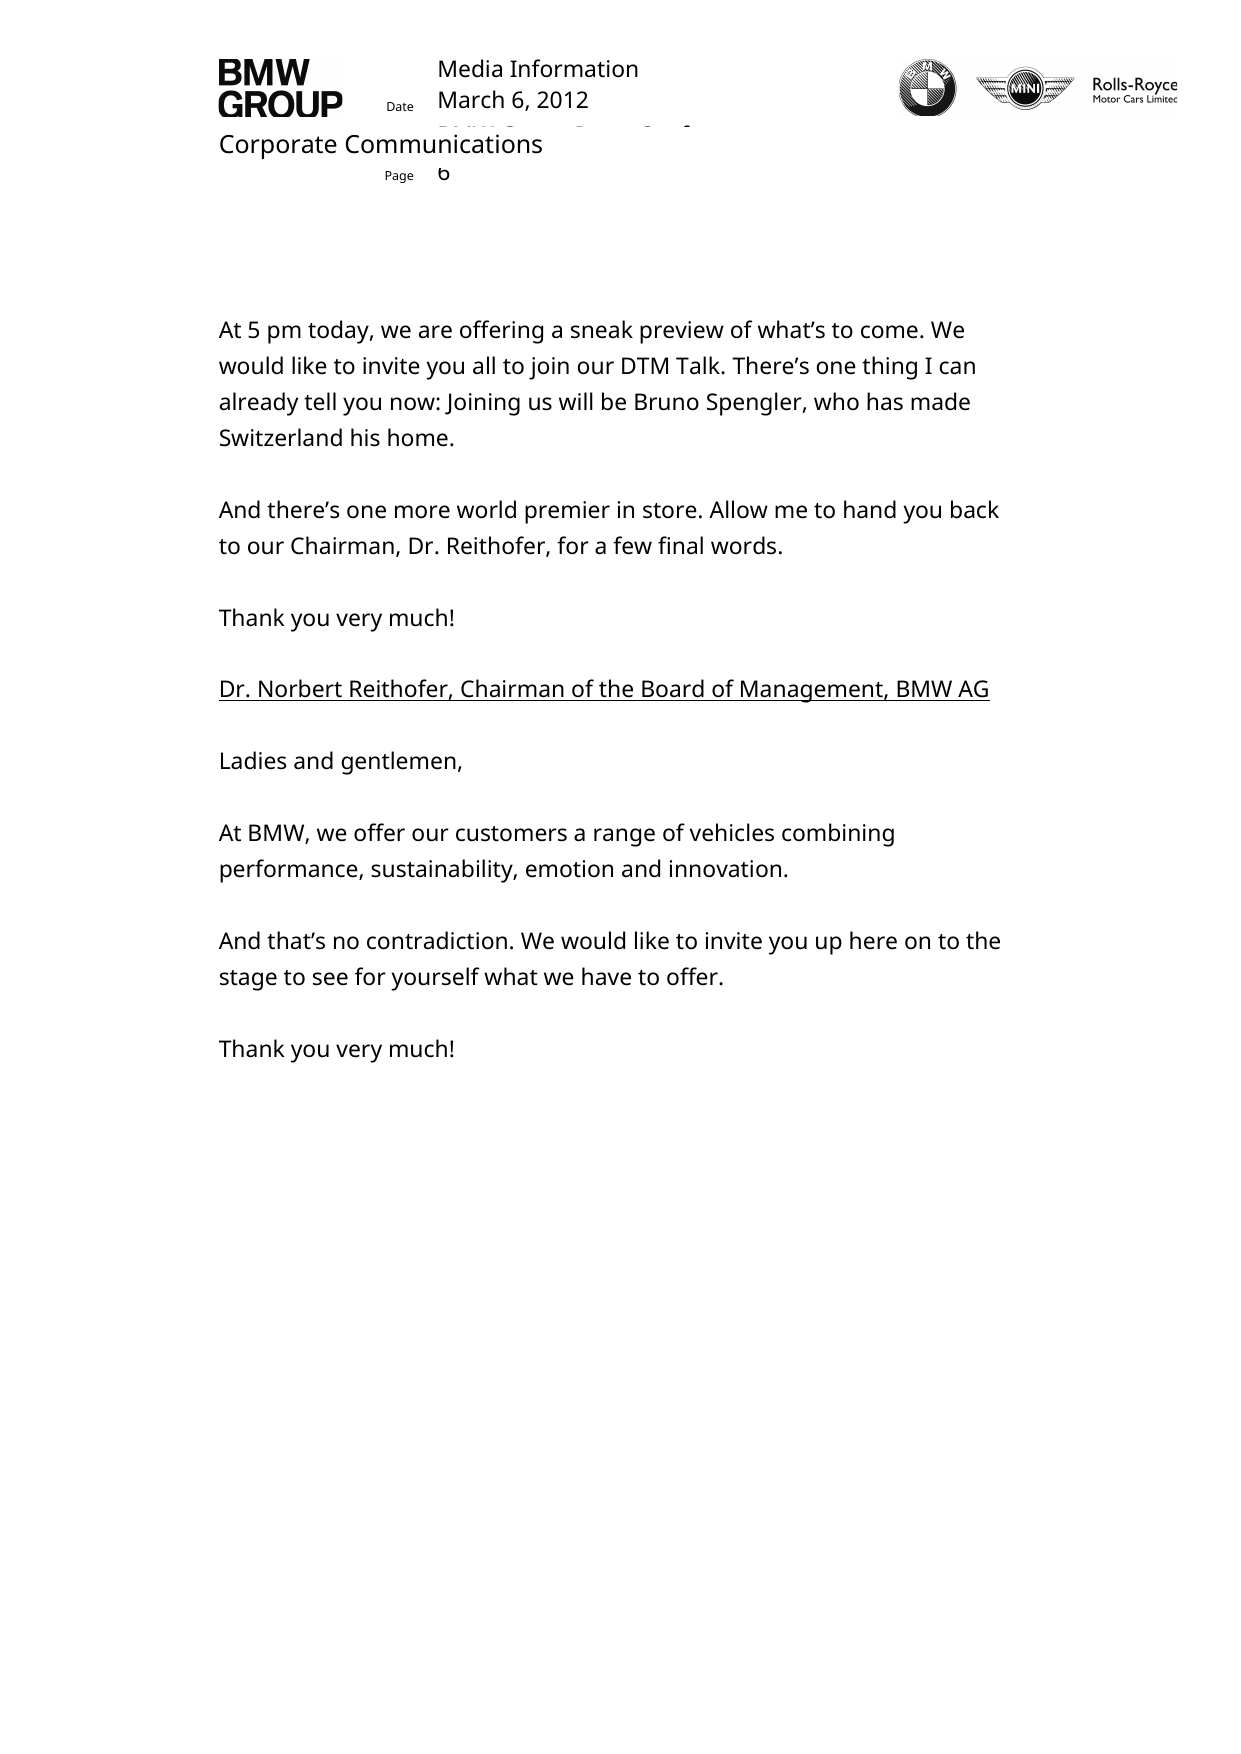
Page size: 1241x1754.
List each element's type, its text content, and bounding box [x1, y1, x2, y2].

text Thank you very much! [218, 1033, 1022, 1064]
text Ladies and gentlemen, [218, 745, 1022, 777]
text And that’s no contradiction. We would like to invite you up here on to the stage to see for yourself what we have to offer. [218, 925, 1022, 992]
picture [898, 59, 1177, 116]
text Dr. Norbert Reithofer, Chairman of the Board of Management, BMW AG [218, 673, 1022, 705]
text At 5 pm today, we are offering a sneak preview of what’s to come. We would like to invite you all to join our DTM Talk. There’s one thing I can already tell you now: Joining us will be Bruno Spengler, who has made Switzerland his home. [218, 314, 1022, 453]
text At BMW, we offer our customers a range of vehicles combining performance, sustainability, emotion and innovation. [218, 817, 1022, 884]
text Thank you very much! [218, 602, 1022, 633]
picture [218, 59, 343, 116]
text And there’s one more world premier in store. Allow me to hand you back to our Chairman, Dr. Reithofer, for a few final words. [218, 494, 1022, 561]
